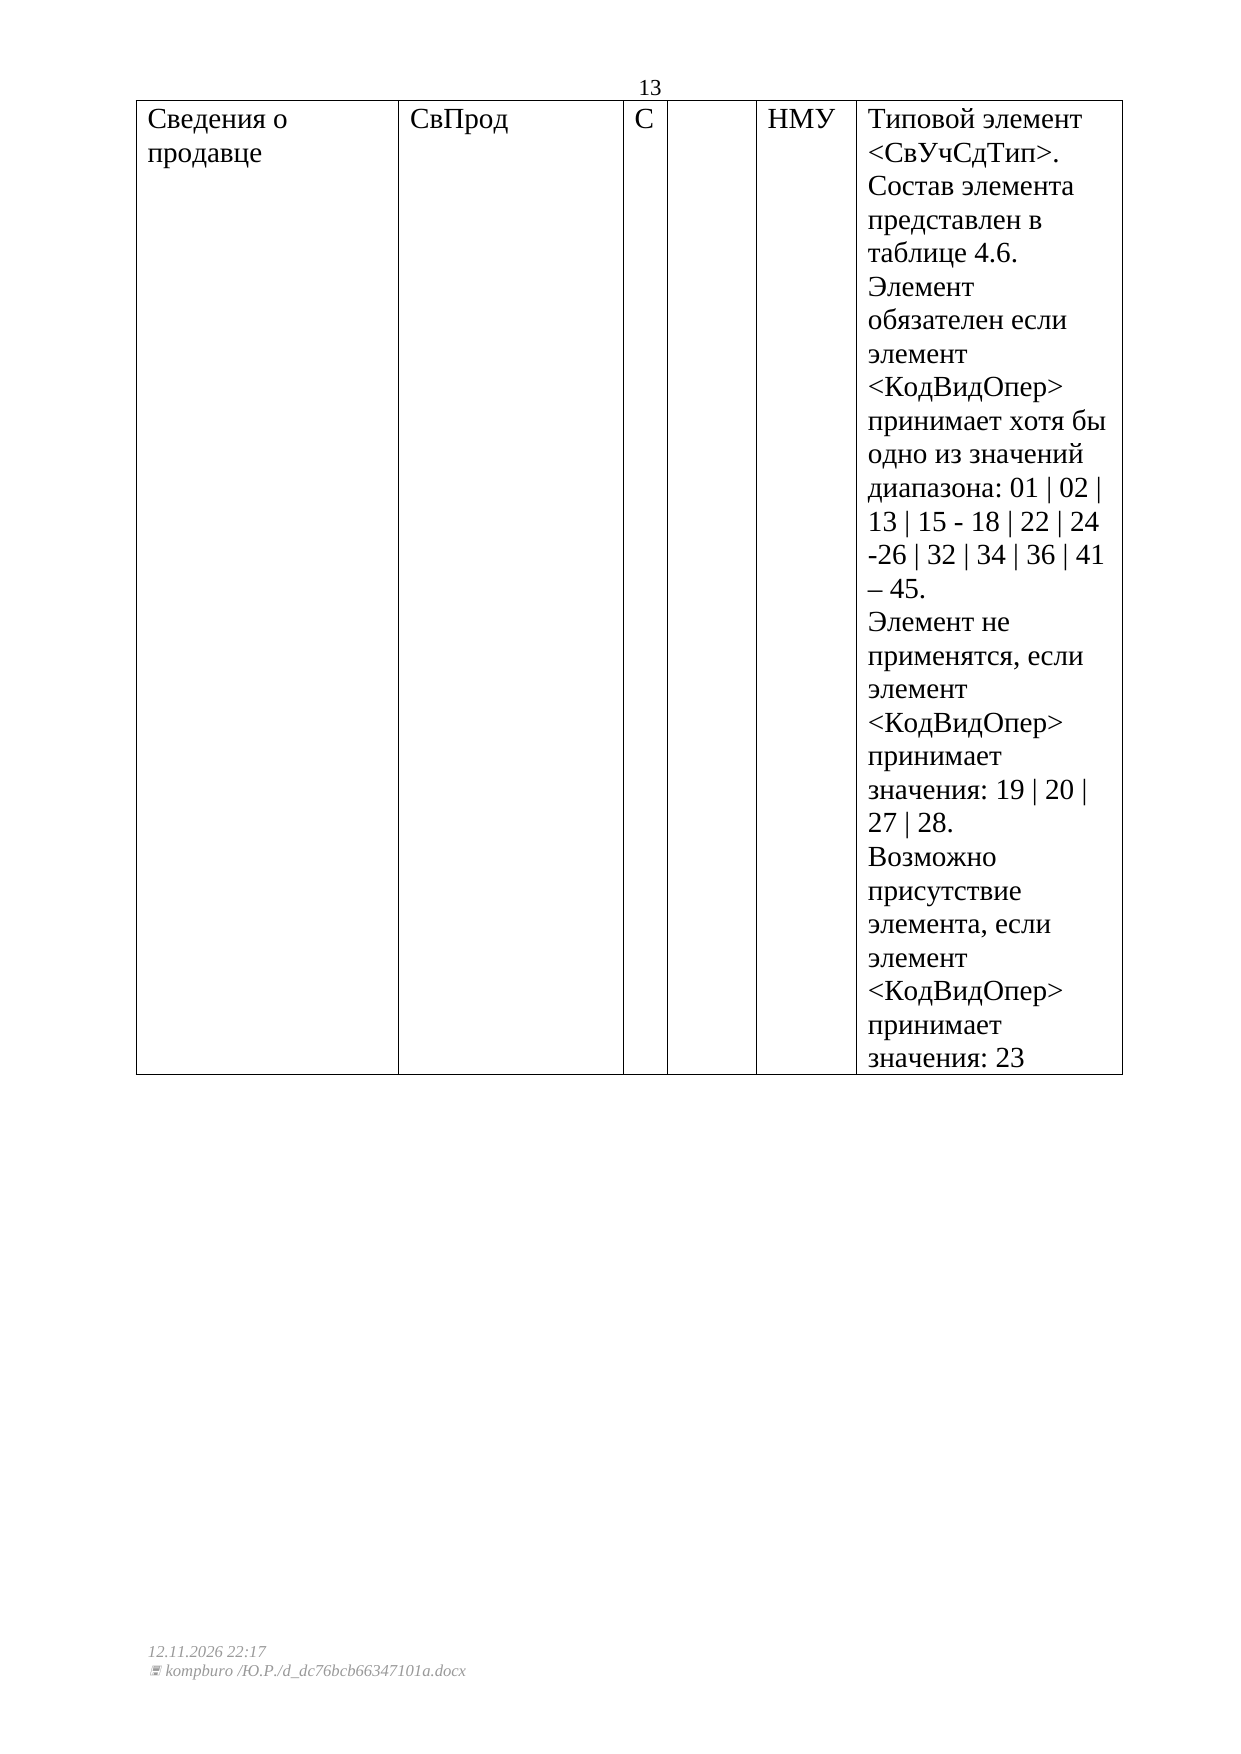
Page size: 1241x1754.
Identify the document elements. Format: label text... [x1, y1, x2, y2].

table_header С [624, 101, 667, 1074]
table_header [668, 101, 756, 1074]
table_header СвПрод [399, 101, 623, 1074]
table_header Типовой элемент <СвУчСдТип>. Состав элемента представлен в таблице 4.6. Элемент обязателен если элемент <КодВидОпер> принимает хотя бы одно из значений диапазона: 01 | 02 | 13 | 15 - 18 | 22 | 24 -26 | 32 | 34 | 36 | 41 – 45. Элемент не применятся, если элемент <КодВидОпер> принимает значения: 19 | 20 | 27 | 28. Возможно присутствие элемента, если элемент <КодВидОпер> принимает значения: 23 [857, 101, 1122, 1074]
table_header Сведения о продавце [137, 101, 398, 1074]
table_header НМУ [757, 101, 856, 1074]
